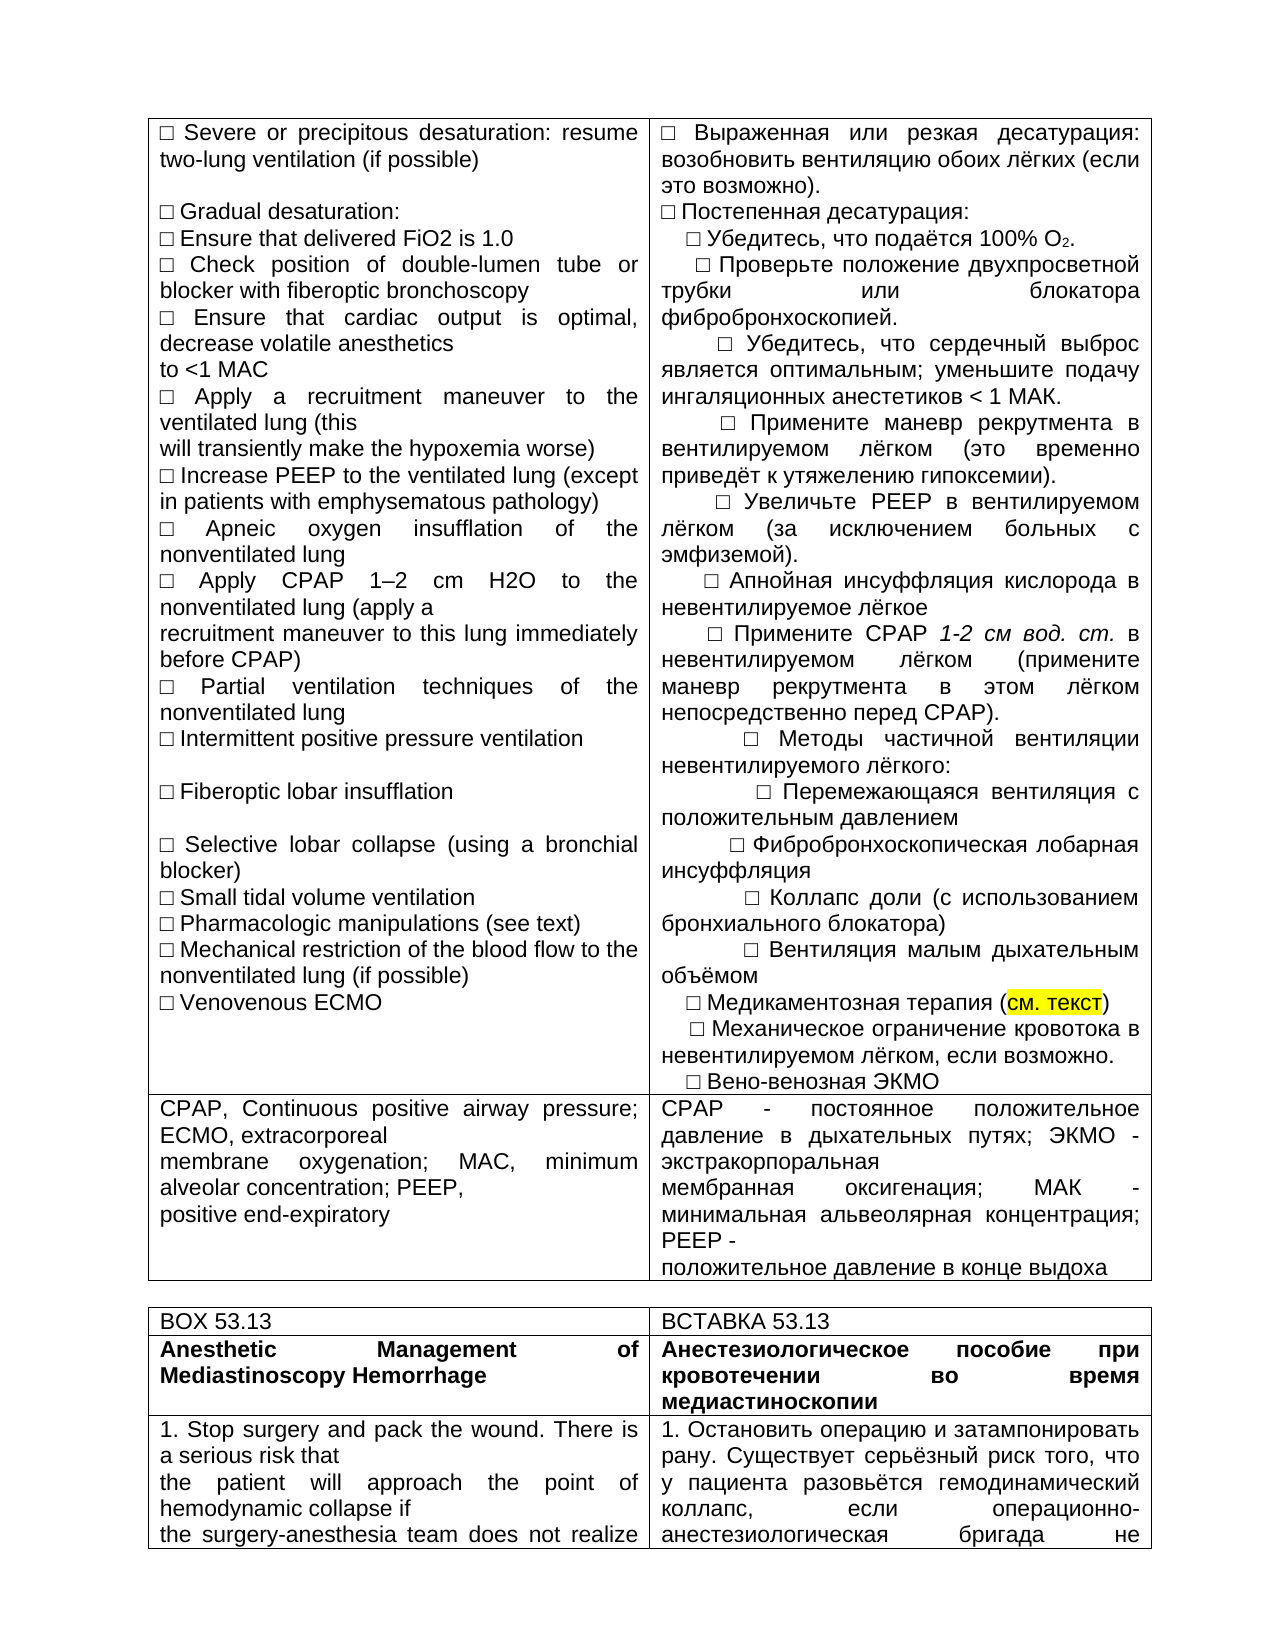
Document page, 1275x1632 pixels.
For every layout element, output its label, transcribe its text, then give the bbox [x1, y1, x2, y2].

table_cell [149, 1416, 649, 1547]
table_header BOX 53.13 [149, 1308, 649, 1334]
table_cell Anesthetic Management of Mediastinoscopy Hemorrhage [149, 1336, 649, 1415]
table_header ВСТАВКА 53.13 [650, 1308, 1151, 1334]
table_cell CPAP - постоянное положительное давление в дыхательных путях; ЭКМО - экстракорпоральная мембранная оксигенация; МАК - минимальная альвеолярная концентрация; PEEP - положительное давление в конце выдоха [650, 1095, 1151, 1280]
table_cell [650, 1416, 1151, 1547]
table_cell CPAP, Continuous positive airway pressure; ECMO, extracorporeal membrane oxygenation; MAC, minimum alveolar concentration; PEEP, positive end-expiratory [149, 1095, 649, 1280]
table_cell Анестезиологическое пособие при кровотечении во время медиастиноскопии [650, 1336, 1151, 1415]
table_cell □ Выраженная или резкая десатурация: возобновить вентиляцию обоих лёгких (если это возможно). □ Постепенная десатурация: □ Убедитесь, что подаётся 100% О2. □ Проверьте положение двухпросветной трубки или блокатора фибробронхоскопией. □ Убедитесь, что сердечный выброс является оптимальным; уменьшите подачу ингаляционных анестетиков < 1 МАК. □ Примените маневр рекрутмента в вентилируемом лёгком (это временно приведёт к утяжелению гипоксемии). □ Увеличьте PEEP в вентилируемом лёгком (за исключением больных с эмфиземой). □ Апнойная инсуффляция кислорода в невентилируемое лёгкое □ Примените CPAP 1-2 см вод. ст. в невентилируемом лёгком (примените маневр рекрутмента в этом лёгком непосредственно перед CPAP). □ Методы частичной вентиляции невентилируемого лёгкого: □ Перемежающаяся вентиляция с положительным давлением □ Фибробронхоскопическая лобарная инсуффляция □ Коллапс доли (с использованием бронхиального блокатора) □ Вентиляция малым дыхательным объёмом □ Медикаментозная терапия (см. текст) □ Механическое ограничение кровотока в невентилируемом лёгком, если возможно. □ Вено-венозная ЭКМО [650, 119, 1151, 1094]
table_cell □ Severe or precipitous desaturation: resume two-lung ventilation (if possible) □ Gradual desaturation: □ Ensure that delivered FiO2 is 1.0 □ Check position of double-lumen tube or blocker with fiberoptic bronchoscopy □ Ensure that cardiac output is optimal, decrease volatile anesthetics to <1 MAC □ Apply a recruitment maneuver to the ventilated lung (this will transiently make the hypoxemia worse) □ Increase PEEP to the ventilated lung (except in patients with emphysematous pathology) □ Apneic oxygen insufflation of the nonventilated lung □ Apply CPAP 1–2 cm H2O to the nonventilated lung (apply a recruitment maneuver to this lung immediately before CPAP) □ Partial ventilation techniques of the nonventilated lung □ Intermittent positive pressure ventilation □ Fiberoptic lobar insufflation □ Selective lobar collapse (using a bronchial blocker) □ Small tidal volume ventilation □ Pharmacologic manipulations (see text) □ Mechanical restriction of the blood flow to the nonventilated lung (if possible) □ Venovenous ECMO [149, 119, 649, 1094]
